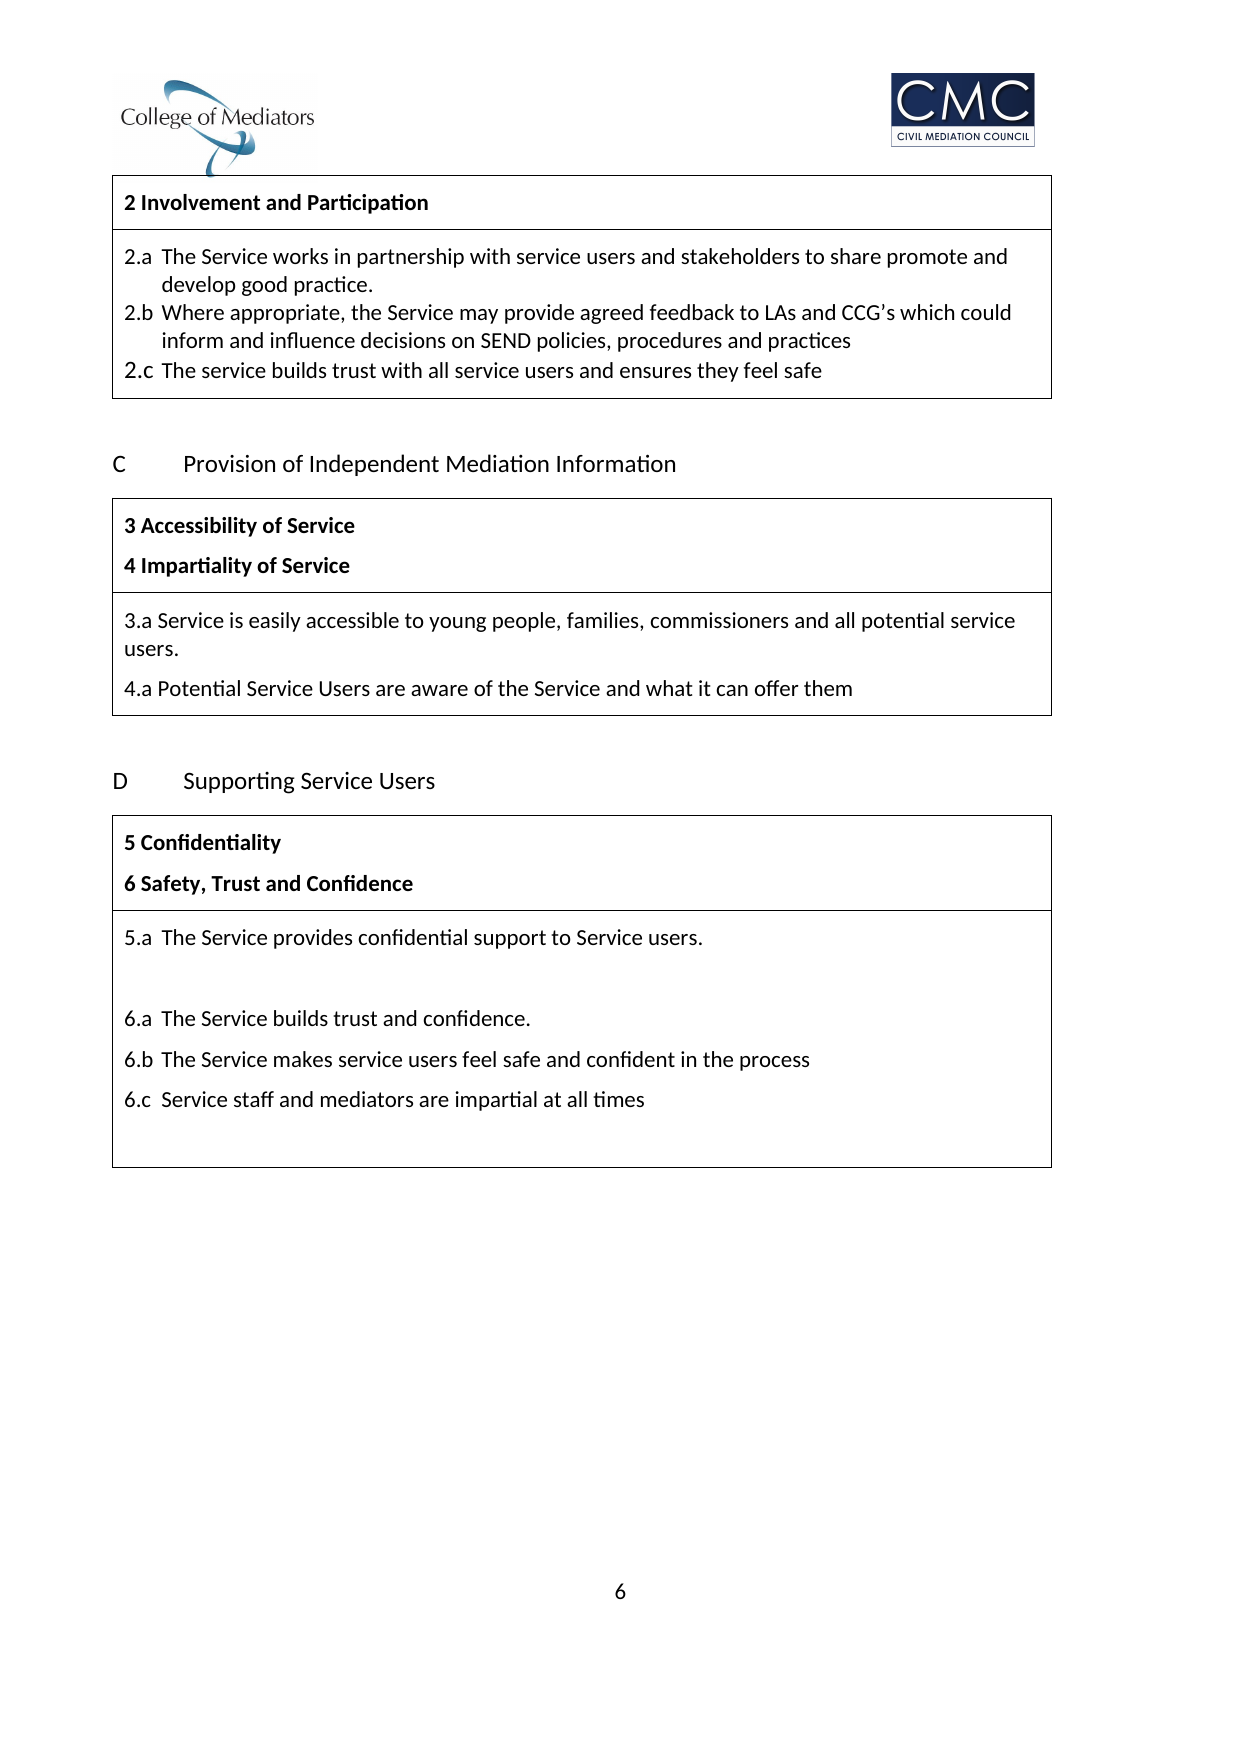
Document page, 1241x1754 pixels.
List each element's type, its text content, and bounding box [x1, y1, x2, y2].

picture [112, 73, 319, 175]
table_header 2 Involvement and Participation [113, 176, 1051, 229]
text D Supporting Service Users [112, 765, 1128, 796]
table_header 5 Confidentiality 6 Safety, Trust and Confidence [113, 816, 1051, 909]
table_cell 3.a Service is easily accessible to young people, families, commissioners and all potential service users. 4.a Potential Service Users are aware of the Service and what it can offer them [113, 593, 1051, 715]
picture [891, 73, 1035, 147]
text C Provision of Independent Mediation Information [112, 448, 1128, 478]
table_header 3 Accessibility of Service 4 Impartiality of Service [113, 499, 1051, 592]
table_cell The Service works in partnership with service users and stakeholders to share promote and develop good practice. Where appropriate, the Service may provide agreed feedback to LAs and CCG’s which could inform and influence decisions on SEND policies, procedures and practices The service builds trust with all service users and ensures they feel safe [113, 230, 1051, 397]
table_cell The Service provides confidential support to Service users. The Service builds trust and confidence. The Service makes service users feel safe and confident in the process Service staff and mediators are impartial at all times [113, 911, 1051, 1167]
